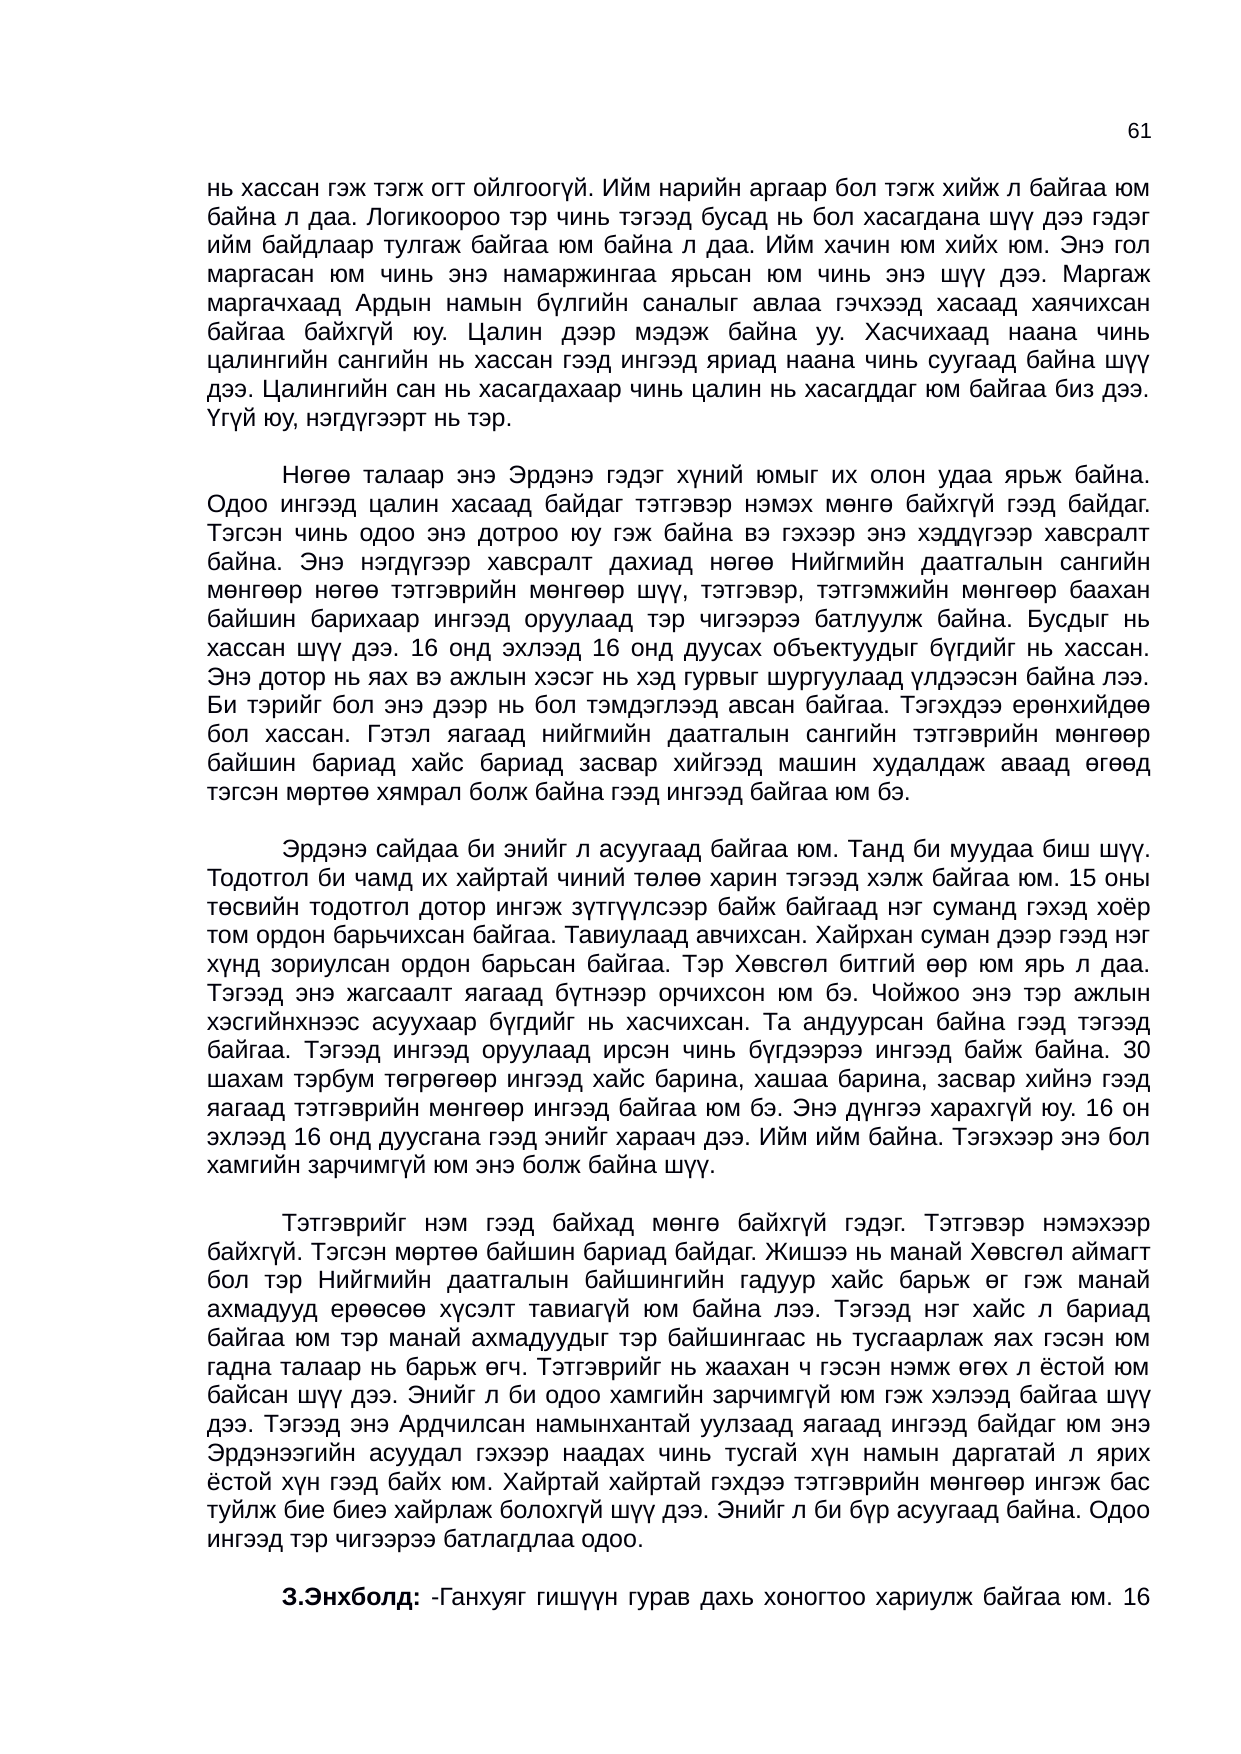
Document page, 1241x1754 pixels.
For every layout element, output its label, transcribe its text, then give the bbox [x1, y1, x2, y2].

text Нөгөө талаар энэ Эрдэнэ гэдэг хүний юмыг их олон удаа ярьж байна. Одоо ингээд цалин хасаад байдаг тэтгэвэр нэмэх мөнгө байхгүй гээд байдаг. Тэгсэн чинь одоо энэ дотроо юу гэж байна вэ гэхээр энэ хэддүгээр хавсралт байна. Энэ нэгдүгээр хавсралт дахиад нөгөө Нийгмийн даатгалын сангийн мөнгөөр нөгөө тэтгэврийн мөнгөөр шүү, тэтгэвэр, тэтгэмжийн мөнгөөр баахан байшин барихаар ингээд оруулаад тэр чигээрээ батлуулж байна. Бусдыг нь хассан шүү дээ. 16 онд эхлээд 16 онд дуусах объектуудыг бүгдийг нь хассан. Энэ дотор нь яах вэ ажлын хэсэг нь хэд гурвыг шургуулаад үлдээсэн байна лээ. Би тэрийг бол энэ дээр нь бол тэмдэглээд авсан байгаа. Тэгэхдээ ерөнхийдөө бол хассан. Гэтэл яагаад нийгмийн даатгалын сангийн тэтгэврийн мөнгөөр байшин бариад хайс бариад засвар хийгээд машин худалдаж аваад өгөөд тэгсэн мөртөө хямрал болж байна гээд ингээд байгаа юм бэ. [207, 460, 1152, 805]
text Эрдэнэ сайдаа би энийг л асуугаад байгаа юм. Танд би муудаа биш шүү. Тодотгол би чамд их хайртай чиний төлөө харин тэгээд хэлж байгаа юм. 15 оны төсвийн тодотгол дотор ингэж зүтгүүлсээр байж байгаад нэг суманд гэхэд хоёр том ордон барьчихсан байгаа. Тавиулаад авчихсан. Хайрхан суман дээр гээд нэг хүнд зориулсан ордон барьсан байгаа. Тэр Хөвсгөл битгий өөр юм ярь л даа. Тэгээд энэ жагсаалт яагаад бүтнээр орчихсон юм бэ. Чойжоо энэ тэр ажлын хэсгийнхнээс асуухаар бүгдийг нь хасчихсан. Та андуурсан байна гээд тэгээд байгаа. Тэгээд ингээд оруулаад ирсэн чинь бүгдээрээ ингээд байж байна. 30 шахам тэрбум төгрөгөөр ингээд хайс барина, хашаа барина, засвар хийнэ гээд яагаад тэтгэврийн мөнгөөр ингээд байгаа юм бэ. Энэ дүнгээ харахгүй юу. 16 он эхлээд 16 онд дуусгана гээд энийг хараач дээ. Ийм ийм байна. Тэгэхээр энэ бол хамгийн зарчимгүй юм энэ болж байна шүү. [207, 834, 1152, 1179]
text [207, 173, 1152, 432]
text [207, 1582, 1152, 1610]
text Тэтгэврийг нэм гээд байхад мөнгө байхгүй гэдэг. Тэтгэвэр нэмэхээр байхгүй. Тэгсэн мөртөө байшин бариад байдаг. Жишээ нь манай Хөвсгөл аймагт бол тэр Нийгмийн даатгалын байшингийн гадуур хайс барьж өг гэж манай ахмадууд ерөөсөө хүсэлт тавиагүй юм байна лээ. Тэгээд нэг хайс л бариад байгаа юм тэр манай ахмадуудыг тэр байшингаас нь тусгаарлаж яах гэсэн юм гадна талаар нь барьж өгч. Тэтгэврийг нь жаахан ч гэсэн нэмж өгөх л ёстой юм байсан шүү дээ. Энийг л би одоо хамгийн зарчимгүй юм гэж хэлээд байгаа шүү дээ. Тэгээд энэ Ардчилсан намынхантай уулзаад яагаад ингээд байдаг юм энэ Эрдэнээгийн асуудал гэхээр наадах чинь тусгай хүн намын даргатай л ярих ёстой хүн гээд байх юм. Хайртай хайртай гэхдээ тэтгэврийн мөнгөөр ингэж бас туйлж бие биеэ хайрлаж болохгүй шүү дээ. Энийг л би бүр асуугаад байна. Одоо ингээд тэр чигээрээ батлагдлаа одоо. [207, 1208, 1152, 1553]
